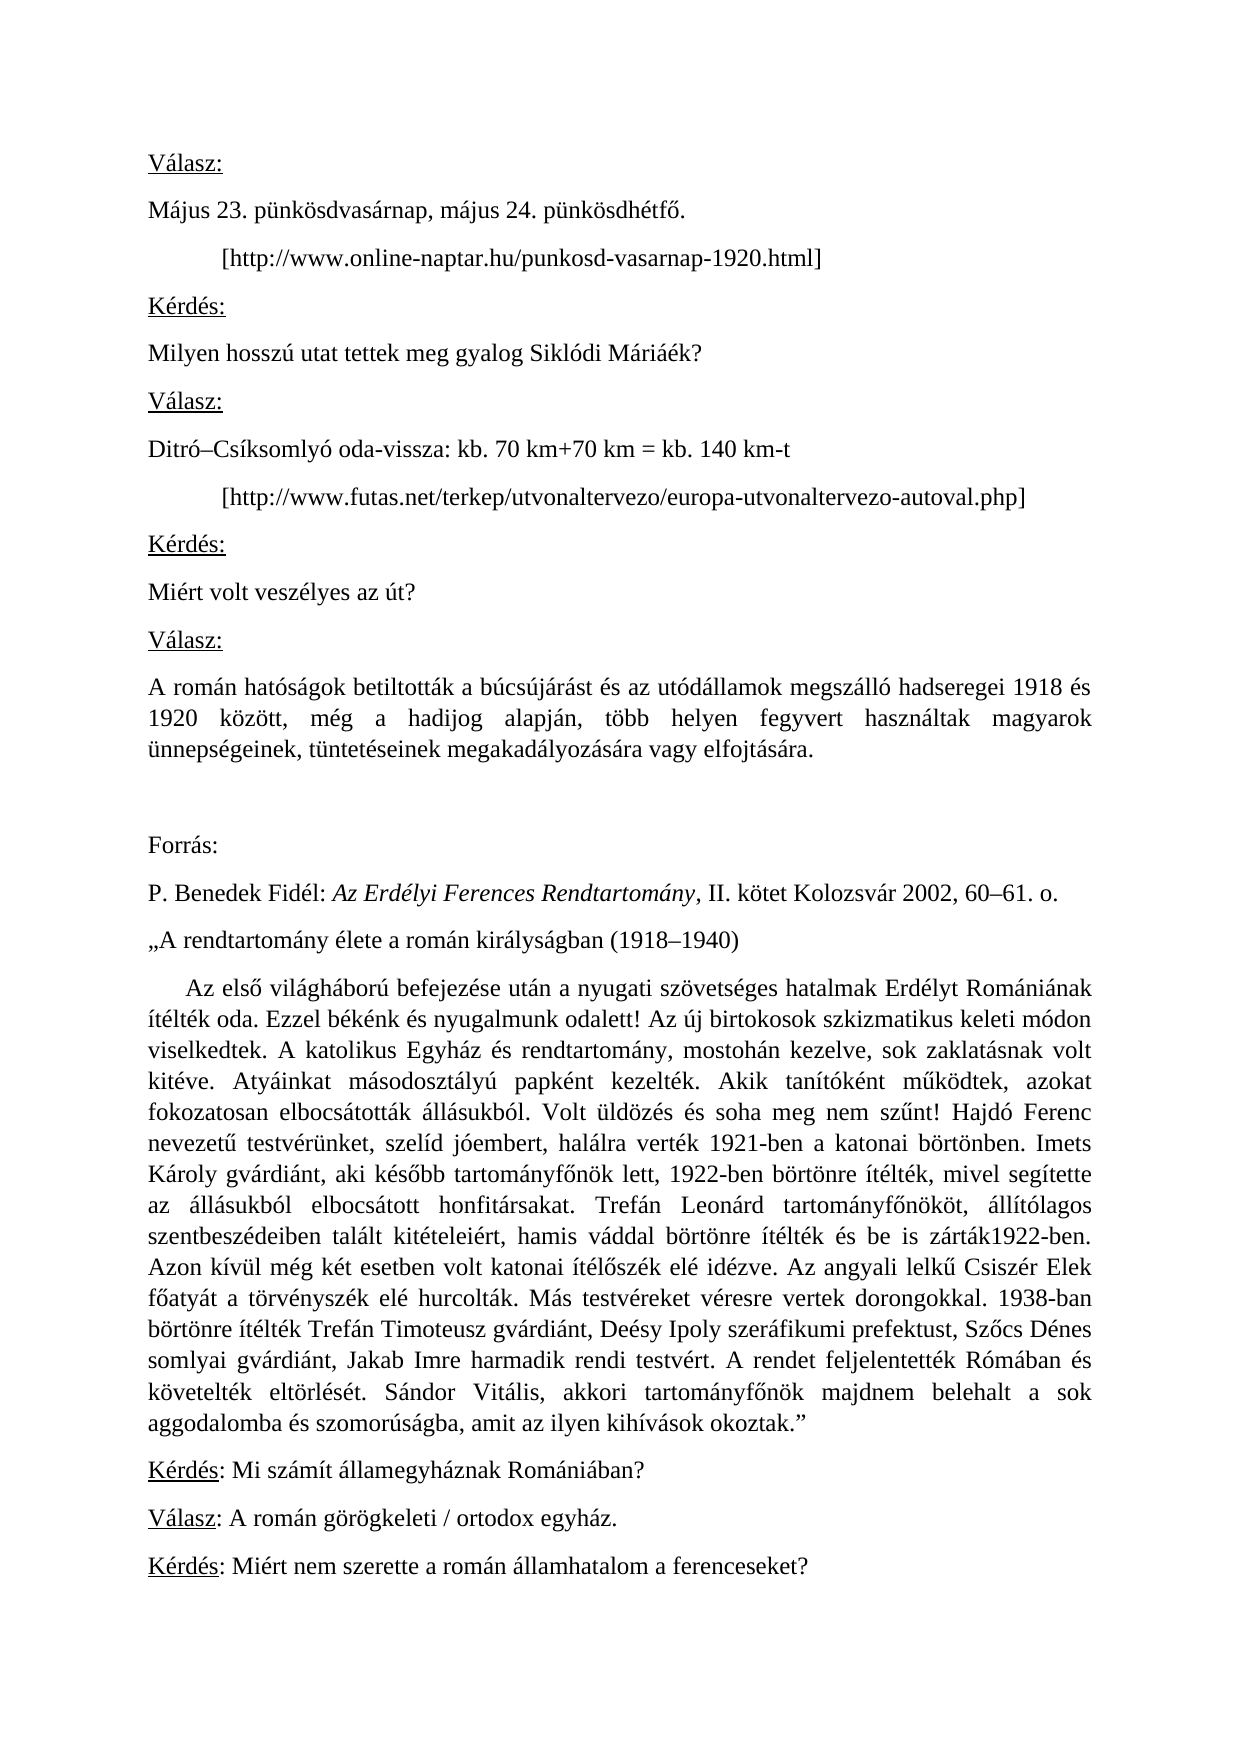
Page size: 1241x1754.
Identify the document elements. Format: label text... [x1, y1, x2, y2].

text Válasz: [148, 148, 1093, 176]
text Válasz: A román görögkeleti / ortodox egyház. [148, 1503, 1093, 1532]
text [http://www.futas.net/terkep/utvonaltervezo/europa-utvonaltervezo-autoval.php] [148, 482, 1093, 510]
text Kérdés: Miért nem szerette a román államhatalom a ferenceseket? [148, 1551, 1093, 1579]
text Válasz: [148, 386, 1093, 415]
text Kérdés: [148, 291, 1093, 319]
text Miért volt veszélyes az út? [148, 577, 1093, 606]
text P. Benedek Fidél: Az Erdélyi Ferences Rendtartomány, II. kötet Kolozsvár 2002, 60–61. o. [148, 878, 1093, 906]
text Május 23. pünkösdvasárnap, május 24. pünkösdhétfő. [148, 195, 1093, 224]
text Milyen hosszú utat tettek meg gyalog Siklódi Máriáék? [148, 338, 1093, 367]
text Forrás: [148, 830, 1093, 859]
text Kérdés: [148, 529, 1093, 558]
text [http://www.online-naptar.hu/punkosd-vasarnap-1920.html] [148, 243, 1093, 272]
text Az első világháború befejezése után a nyugati szövetséges hatalmak Erdélyt Romániának ítélték oda. Ezzel békénk és nyugalmunk odalett! Az új birtokosok szkizmatikus keleti módon viselkedtek. A katolikus Egyház és rendtartomány, mostohán kezelve, sok zaklatásnak volt kitéve. Atyáinkat másodosztályú papként kezelték. Akik tanítóként működtek, azokat fokozatosan elbocsátották állásukból. Volt üldözés és soha meg nem szűnt! Hajdó Ferenc nevezetű testvérünket, szelíd jóembert, halálra verték 1921-ben a katonai börtönben. Imets Károly gvárdiánt, aki később tartományfőnök lett, 1922-ben börtönre ítélték, mivel segítette az állásukból elbocsátott honfitársakat. Trefán Leonárd tartományfőnököt, állítólagos szentbeszédeiben talált kitételeiért, hamis váddal börtönre ítélték és be is zárták1922-ben. Azon kívül még két esetben volt katonai ítélőszék elé idézve. Az angyali lelkű Csiszér Elek főatyát a törvényszék elé hurcolták. Más testvéreket véresre vertek dorongokkal. 1938-ban börtönre ítélték Trefán Timoteusz gvárdiánt, Deésy Ipoly szeráfikumi prefektust, Szőcs Dénes somlyai gvárdiánt, Jakab Imre harmadik rendi testvért. A rendet feljelentették Rómában és követelték eltörlését. Sándor Vitális, akkori tartományfőnök majdnem belehalt a sok aggodalomba és szomorúságba, amit az ilyen kihívások okoztak.” [148, 973, 1093, 1436]
text „A rendtartomány élete a román királyságban (1918–1940) [148, 925, 1093, 954]
text Ditró–Csíksomlyó oda-vissza: kb. 70 km+70 km = kb. 140 km-t [148, 434, 1093, 463]
text Kérdés: Mi számít államegyháznak Romániában? [148, 1455, 1093, 1484]
text Válasz: [148, 625, 1093, 653]
text A román hatóságok betiltották a búcsújárást és az utódállamok megszálló hadseregei 1918 és 1920 között, még a hadijog alapján, több helyen fegyvert használtak magyarok ünnepségeinek, tüntetéseinek megakadályozására vagy elfojtására. [148, 672, 1093, 763]
